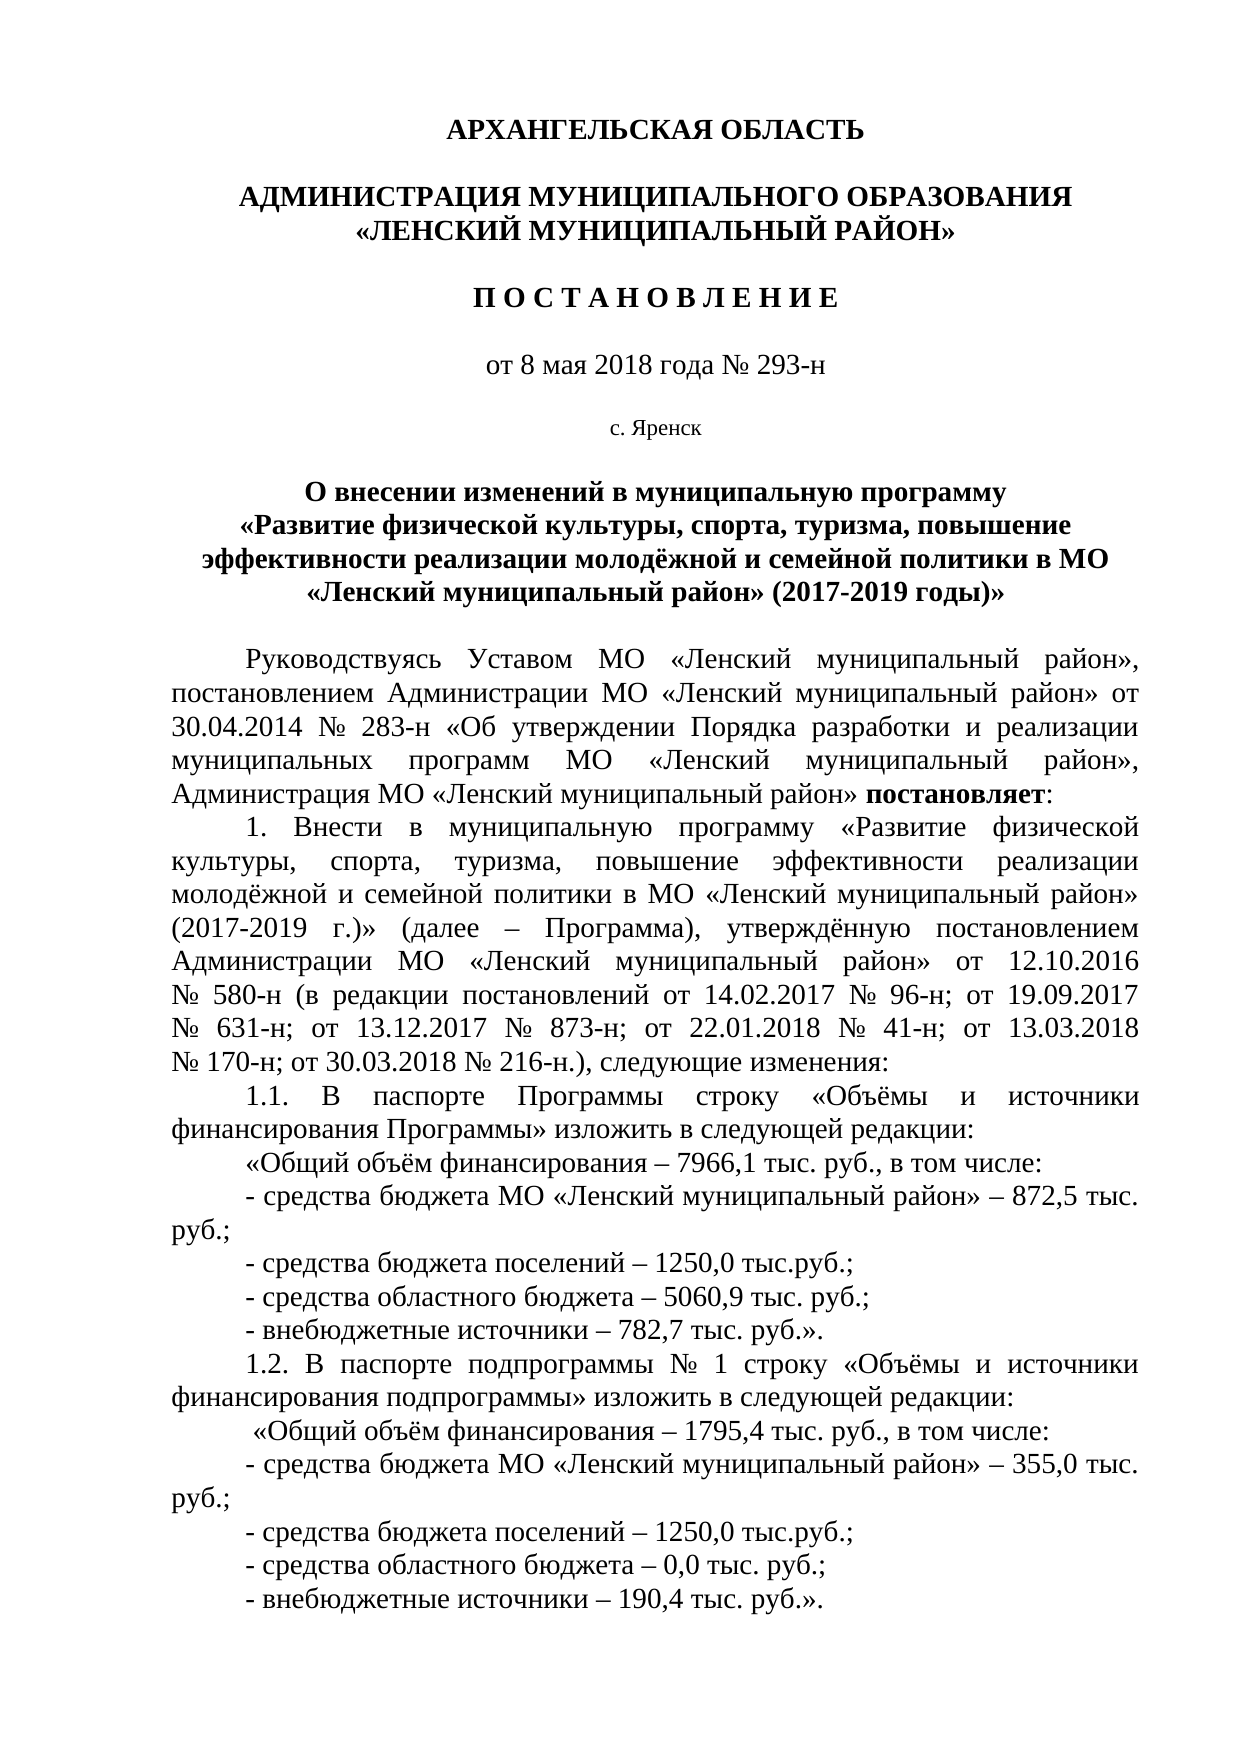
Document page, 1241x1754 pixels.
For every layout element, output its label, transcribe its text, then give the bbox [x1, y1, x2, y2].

text от 8 мая 2018 года № 293-н [171, 347, 1140, 381]
text «Общий объём финансирования – 1795,4 тыс. руб., в том числе: [171, 1413, 1140, 1447]
text - средства областного бюджета – 5060,9 тыс. руб.; [171, 1279, 1140, 1312]
text О внесении изменений в муниципальную программу [171, 474, 1140, 507]
text «Развитие физической культуры, спорта, туризма, повышение эффективности реализации молодёжной и семейной политики в МО «Ленский муниципальный район» (2017-2019 годы)» [171, 507, 1140, 608]
list 1. Внести в муниципальную программу «Развитие физической культуры, спорта, туризма, повышение эффективности реализации молодёжной и семейной политики в МО «Ленский муниципальный район» (2017-2019 г.)» (далее – Программа), утверждённую постановлением Администрации МО «Ленский муниципальный район» от 12.10.2016 № 580-н (в редакции постановлений от 14.02.2017 № 96-н; от 19.09.2017 № 631-н; от 13.12.2017 № 873-н; от 22.01.2018 № 41-н; от 13.03.2018 № 170-н; от 30.03.2018 № 216-н.), следующие изменения: [171, 809, 1140, 1078]
text П О С Т А Н О В Л Е Н И Е [171, 280, 1140, 313]
text Руководствуясь Уставом МО «Ленский муниципальный район», постановлением Администрации МО «Ленский муниципальный район» от 30.04.2014 № 283-н «Об утверждении Порядка разработки и реализации муниципальных программ МО «Ленский муниципальный район», Администрация МО «Ленский муниципальный район» постановляет: [171, 642, 1140, 809]
text с. Яренск [171, 414, 1140, 440]
text - средства бюджета поселений – 1250,0 тыс.руб.; [171, 1514, 1140, 1547]
text АДМИНИСТРАЦИЯ МУНИЦИПАЛЬНОГО ОБРАЗОВАНИЯ [171, 179, 1140, 213]
text - средства бюджета МО «Ленский муниципальный район» – 355,0 тыс. руб.; [171, 1447, 1140, 1514]
text «ЛЕНСКИЙ МУНИЦИПАЛЬНЫЙ РАЙОН» [171, 213, 1140, 246]
text АРХАНГЕЛЬСКАЯ ОБЛАСТЬ [171, 112, 1140, 146]
text «Общий объём финансирования – 7966,1 тыс. руб., в том числе: [171, 1145, 1140, 1178]
text - средства бюджета поселений – 1250,0 тыс.руб.; [171, 1245, 1140, 1279]
text 1.2. В паспорте подпрограммы № 1 строку «Объёмы и источники финансирования подпрограммы» изложить в следующей редакции: [171, 1346, 1140, 1413]
text - средства бюджета МО «Ленский муниципальный район» – 872,5 тыс. руб.; [171, 1178, 1140, 1245]
text - внебюджетные источники – 782,7 тыс. руб.». [171, 1312, 1140, 1346]
text - средства областного бюджета – 0,0 тыс. руб.; [171, 1547, 1140, 1581]
text - внебюджетные источники – 190,4 тыс. руб.». [171, 1581, 1140, 1614]
list 1.1. В паспорте Программы строку «Объёмы и источники финансирования Программы» изложить в следующей редакции: [171, 1078, 1140, 1145]
